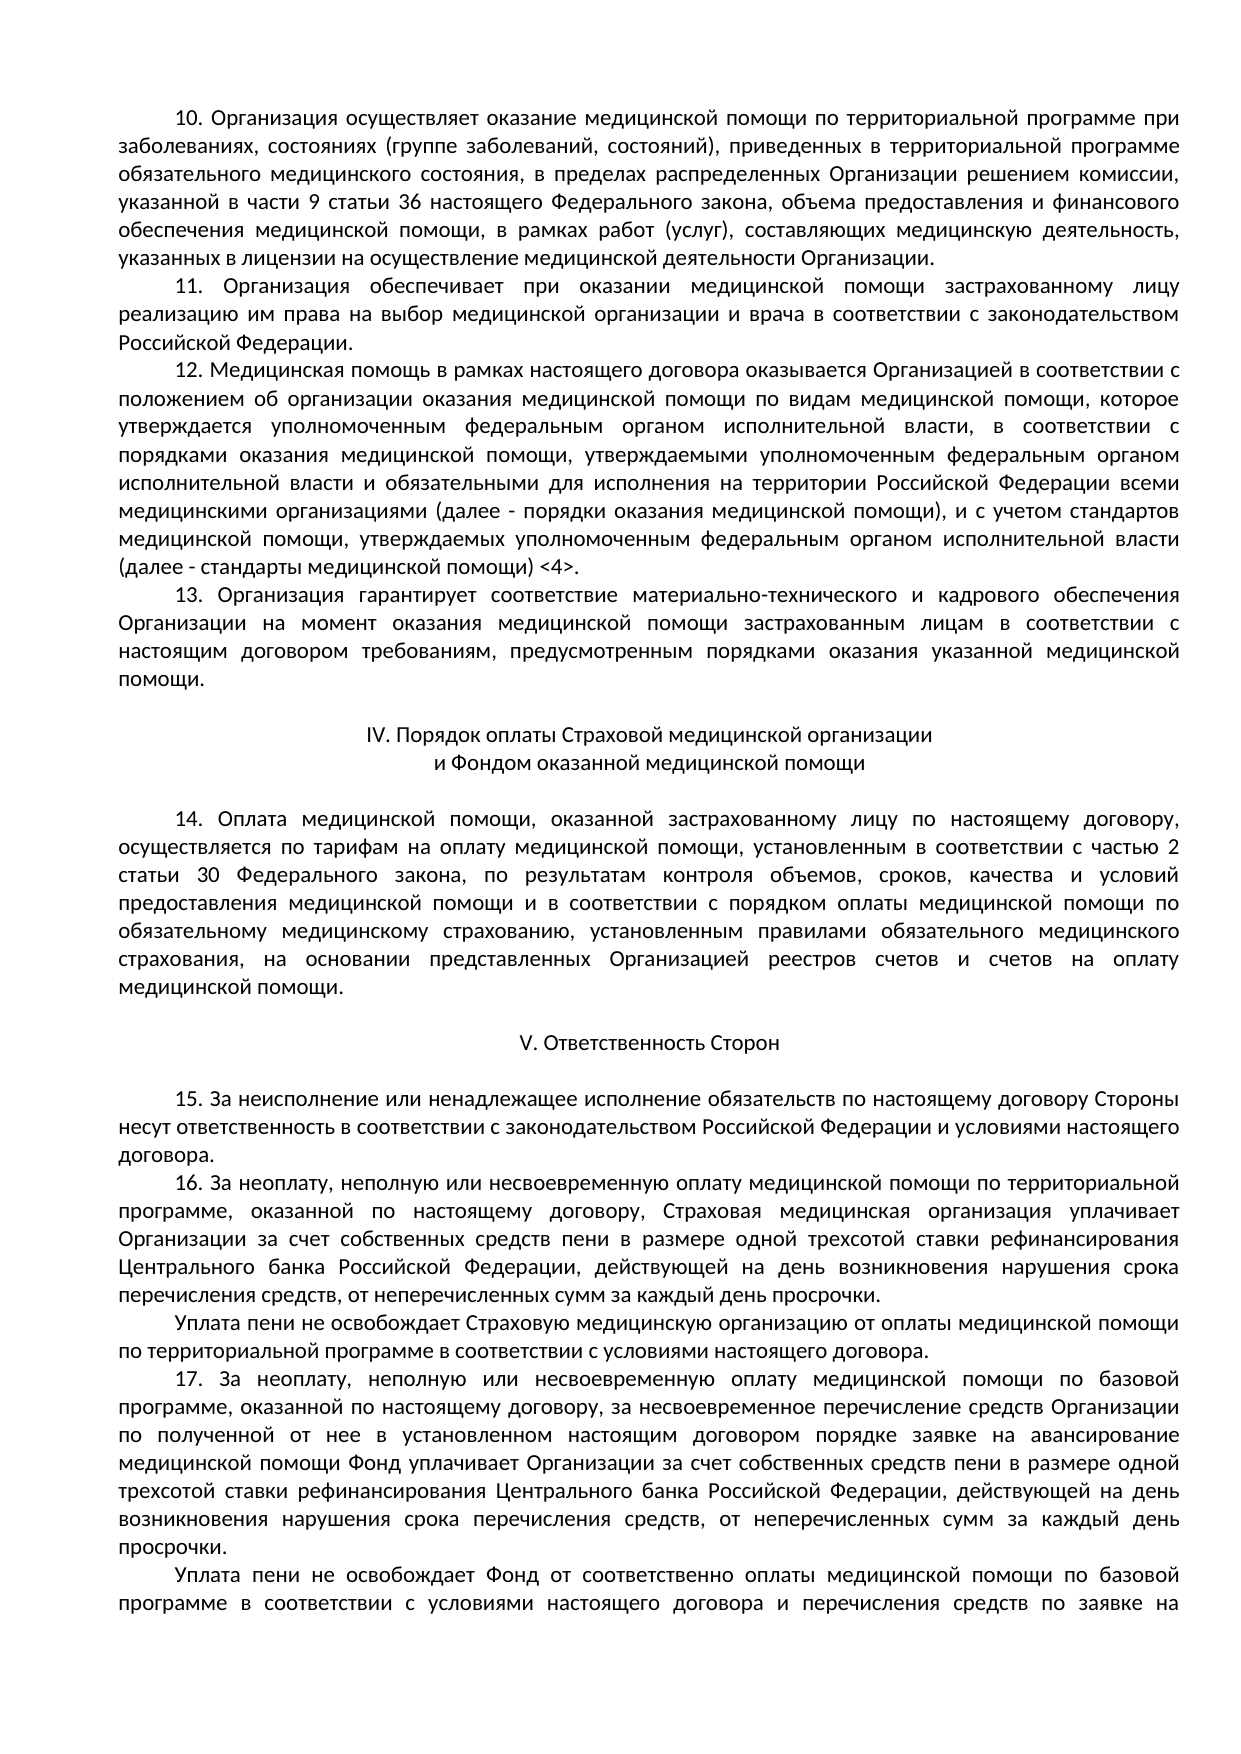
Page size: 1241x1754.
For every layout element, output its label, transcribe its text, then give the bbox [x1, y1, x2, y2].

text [118, 1561, 1181, 1617]
text 13. Организация гарантирует соответствие материально-технического и кадрового обеспечения Организации на момент оказания медицинской помощи застрахованным лицам в соответствии с настоящим договором требованиям, предусмотренным порядками оказания указанной медицинской помощи. [118, 580, 1181, 692]
text 15. За неисполнение или ненадлежащее исполнение обязательств по настоящему договору Стороны несут ответственность в соответствии с законодательством Российской Федерации и условиями настоящего договора. [118, 1084, 1181, 1168]
text 11. Организация обеспечивает при оказании медицинской помощи застрахованному лицу реализацию им права на выбор медицинской организации и врача в соответствии с законодательством Российской Федерации. [118, 272, 1181, 356]
text 17. За неоплату, неполную или несвоевременную оплату медицинской помощи по базовой программе, оказанной по настоящему договору, за несвоевременное перечисление средств Организации по полученной от нее в установленном настоящим договором порядке заявке на авансирование медицинской помощи Фонд уплачивает Организации за счет собственных средств пени в размере одной трехсотой ставки рефинансирования Центрального банка Российской Федерации, действующей на день возникновения нарушения срока перечисления средств, от неперечисленных сумм за каждый день просрочки. [118, 1364, 1181, 1561]
text и Фондом оказанной медицинской помощи [118, 748, 1181, 776]
text 12. Медицинская помощь в рамках настоящего договора оказывается Организацией в соответствии с положением об организации оказания медицинской помощи по видам медицинской помощи, которое утверждается уполномоченным федеральным органом исполнительной власти, в соответствии с порядками оказания медицинской помощи, утверждаемыми уполномоченным федеральным органом исполнительной власти и обязательными для исполнения на территории Российской Федерации всеми медицинскими организациями (далее - порядки оказания медицинской помощи), и с учетом стандартов медицинской помощи, утверждаемых уполномоченным федеральным органом исполнительной власти (далее - стандарты медицинской помощи) <4>. [118, 356, 1181, 580]
text 14. Оплата медицинской помощи, оказанной застрахованному лицу по настоящему договору, осуществляется по тарифам на оплату медицинской помощи, установленным в соответствии с частью 2 статьи 30 Федерального закона, по результатам контроля объемов, сроков, качества и условий предоставления медицинской помощи и в соответствии с порядком оплаты медицинской помощи по обязательному медицинскому страхованию, установленным правилами обязательного медицинского страхования, на основании представленных Организацией реестров счетов и счетов на оплату медицинской помощи. [118, 804, 1181, 1000]
text 10. Организация осуществляет оказание медицинской помощи по территориальной программе при заболеваниях, состояниях (группе заболеваний, состояний), приведенных в территориальной программе обязательного медицинского состояния, в пределах распределенных Организации решением комиссии, указанной в части 9 статьи 36 настоящего Федерального закона, объема предоставления и финансового обеспечения медицинской помощи, в рамках работ (услуг), составляющих медицинскую деятельность, указанных в лицензии на осуществление медицинской деятельности Организации. [118, 103, 1181, 272]
text 16. За неоплату, неполную или несвоевременную оплату медицинской помощи по территориальной программе, оказанной по настоящему договору, Страховая медицинская организация уплачивает Организации за счет собственных средств пени в размере одной трехсотой ставки рефинансирования Центрального банка Российской Федерации, действующей на день возникновения нарушения срока перечисления средств, от неперечисленных сумм за каждый день просрочки. [118, 1168, 1181, 1308]
text IV. Порядок оплаты Страховой медицинской организации [118, 720, 1181, 748]
text Уплата пени не освобождает Страховую медицинскую организацию от оплаты медицинской помощи по территориальной программе в соответствии с условиями настоящего договора. [118, 1308, 1181, 1364]
text V. Ответственность Сторон [118, 1028, 1181, 1056]
